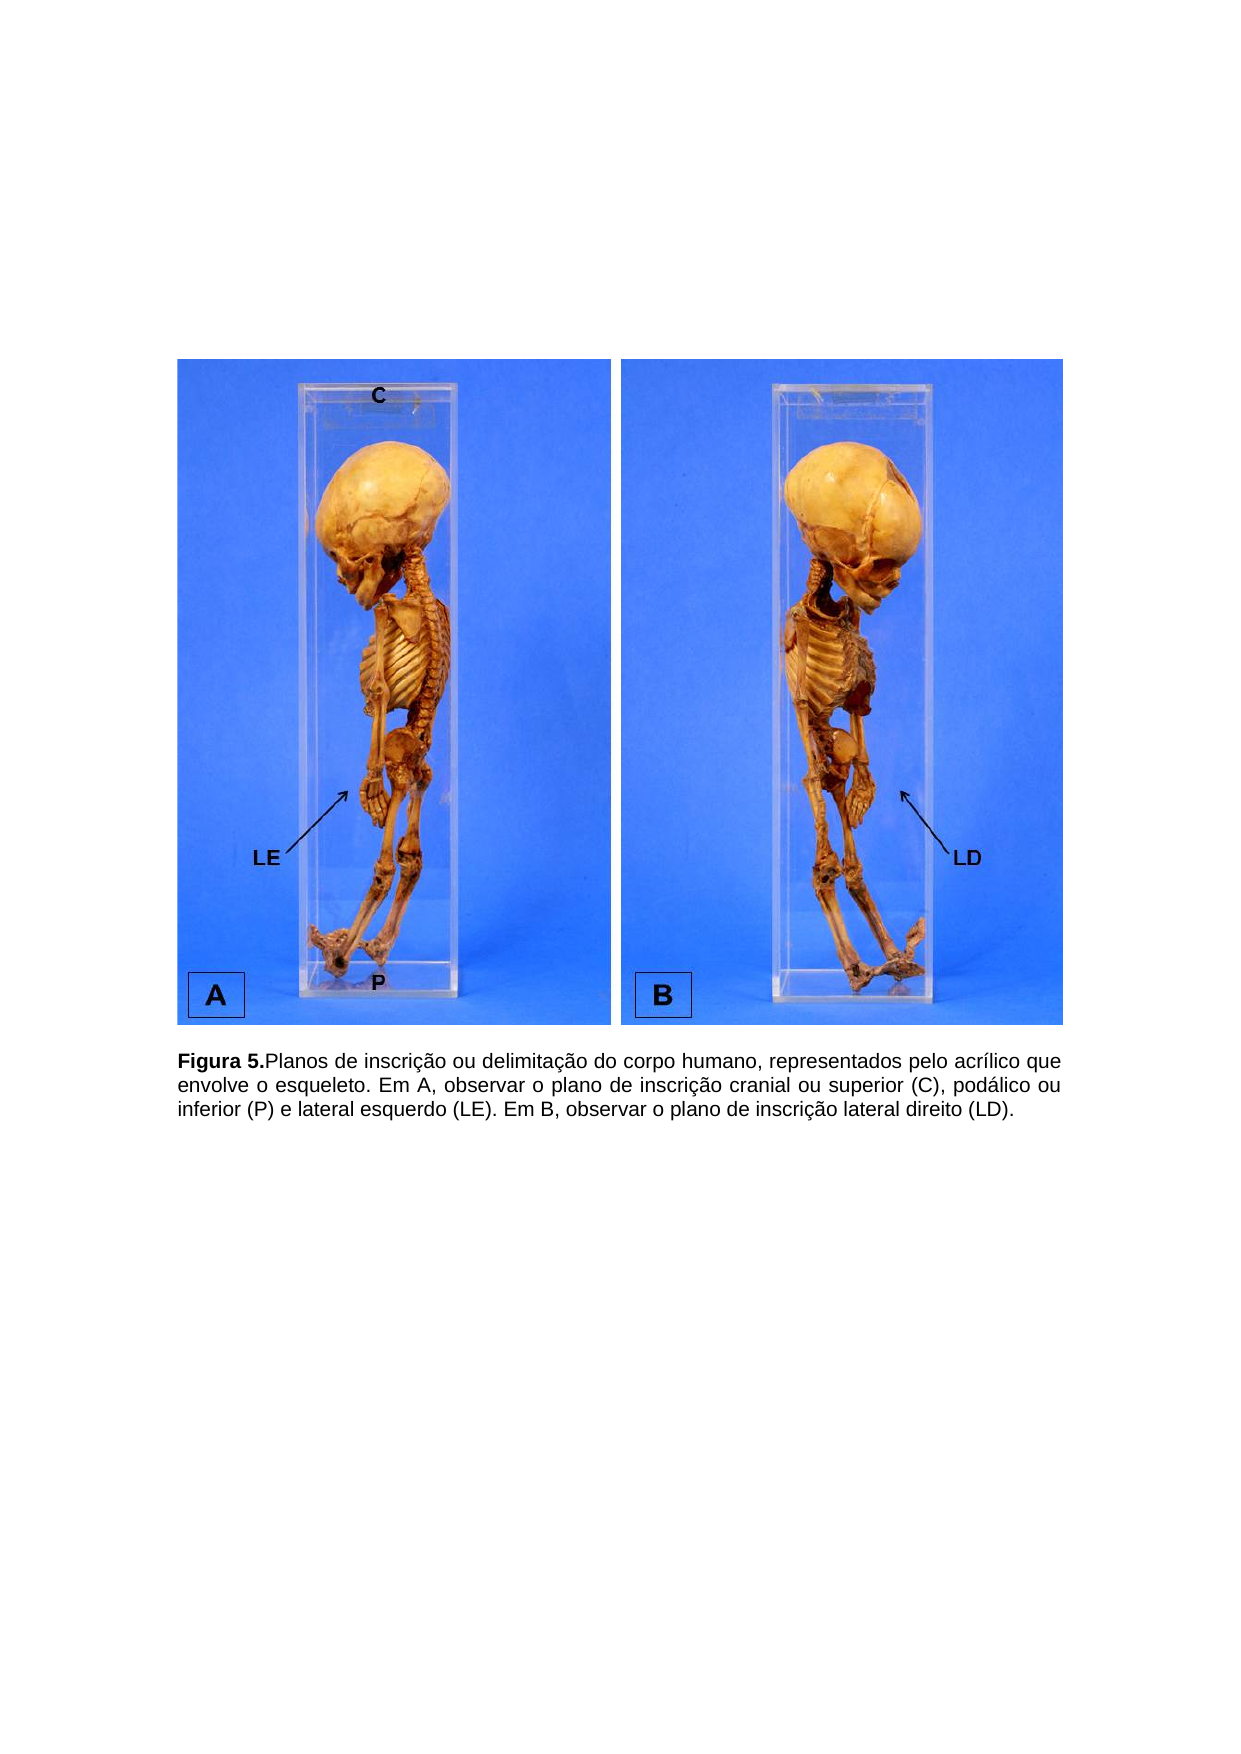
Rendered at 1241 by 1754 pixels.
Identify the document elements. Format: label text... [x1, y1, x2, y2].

text Figura 5.Planos de inscrição ou delimitação do corpo humano, representados pelo acrílico que envolve o esqueleto. Em A, observar o plano de inscrição cranial ou superior (C), podálico ou inferior (P) e lateral esquerdo (LE). Em B, observar o plano de inscrição lateral direito (LD). [177, 1049, 1063, 1121]
picture [177, 359, 1063, 1025]
